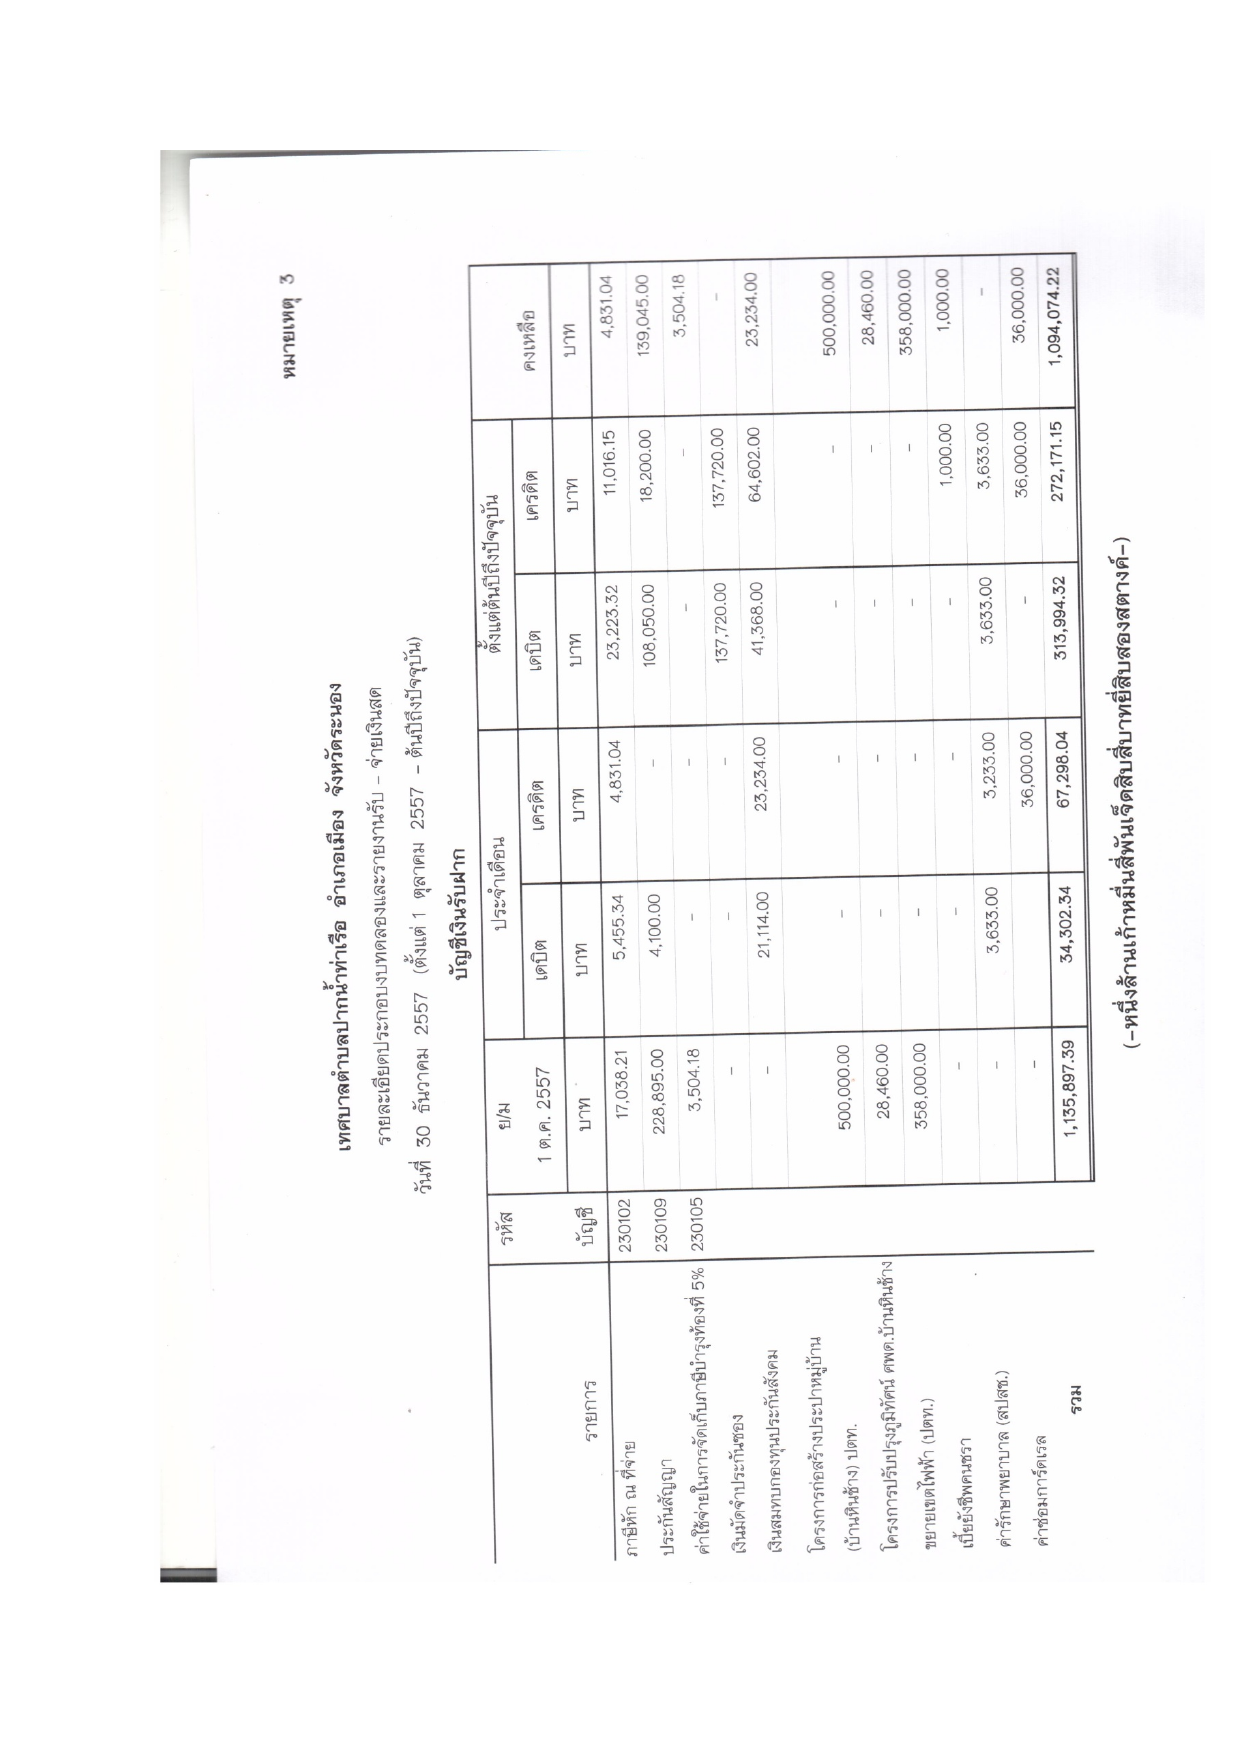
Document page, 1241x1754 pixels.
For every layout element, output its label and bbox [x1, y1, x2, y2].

picture [153, 150, 1211, 1597]
